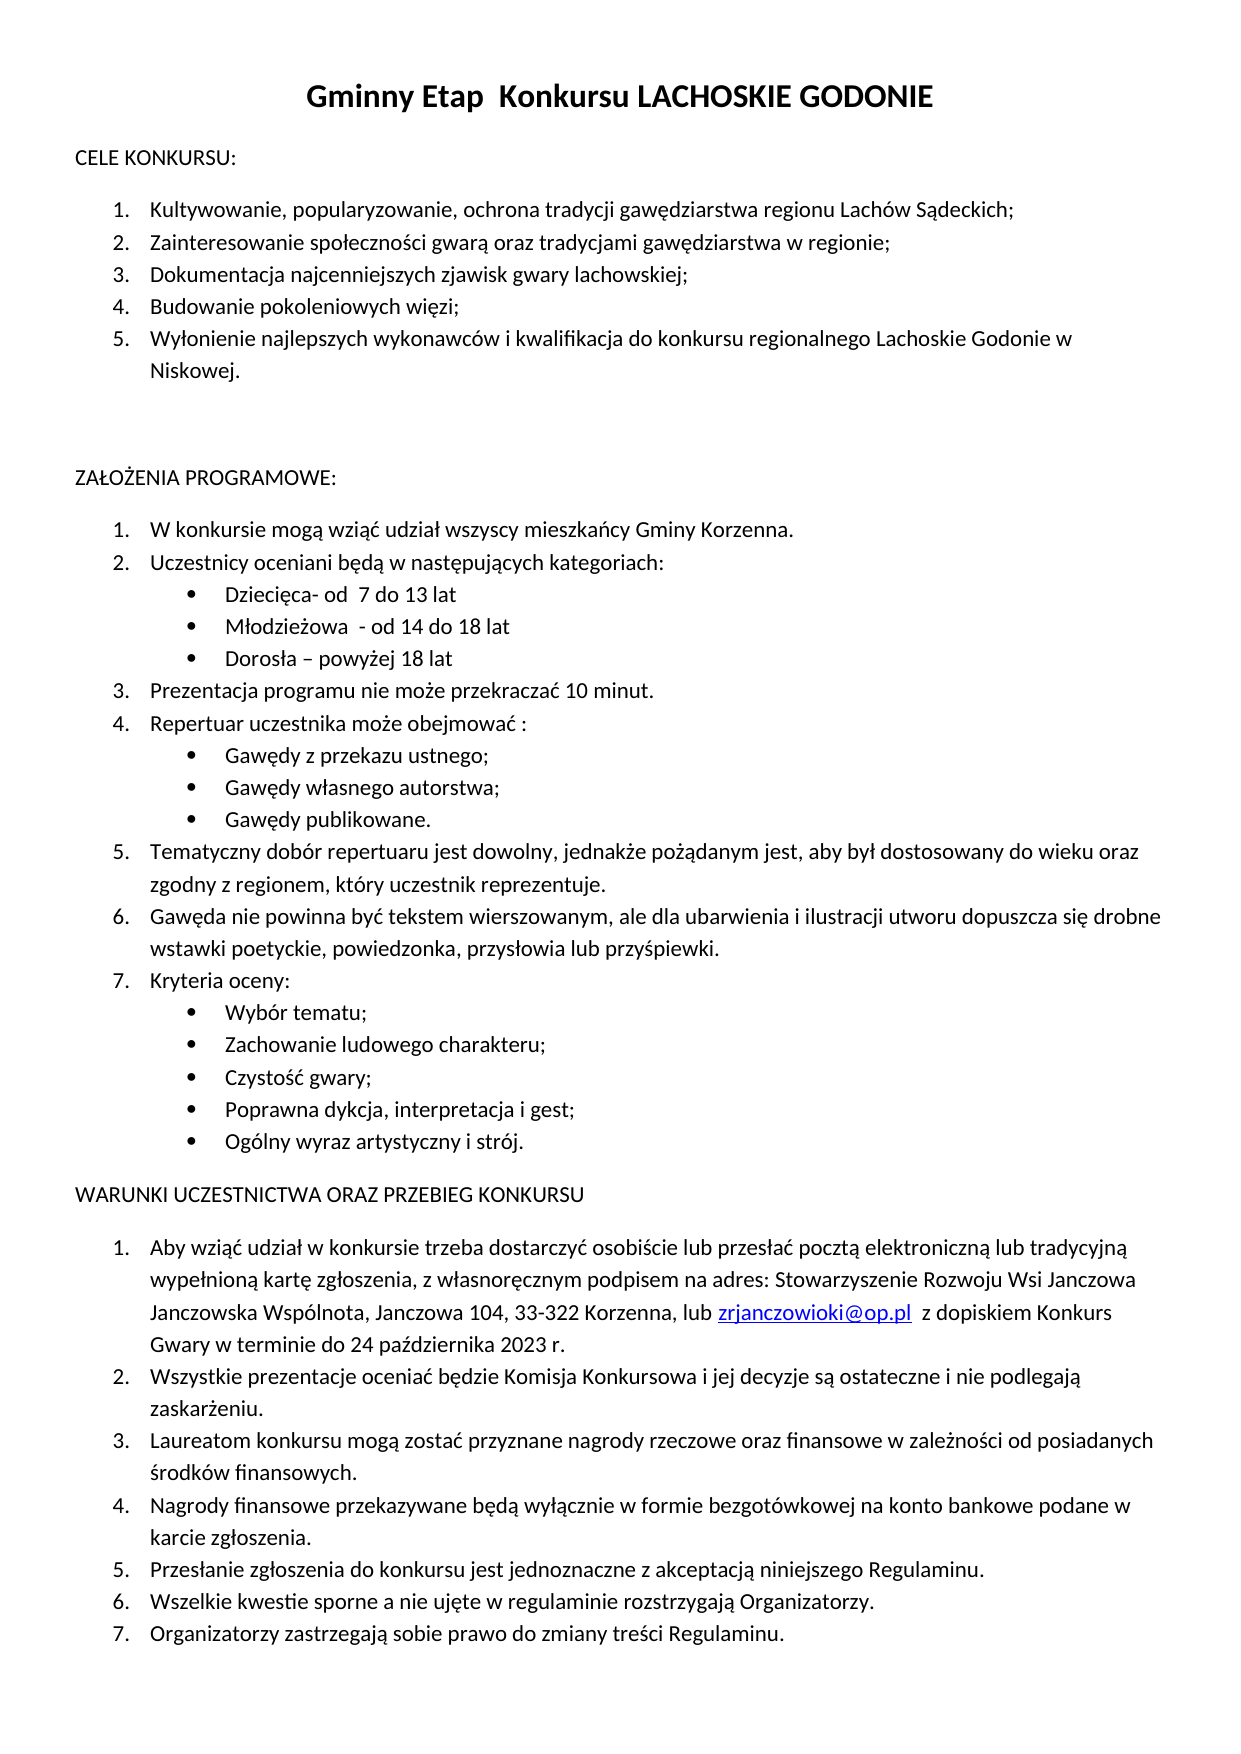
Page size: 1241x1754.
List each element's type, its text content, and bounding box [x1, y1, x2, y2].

list Tematyczny dobór repertuaru jest dowolny, jednakże pożądanym jest, aby był dostosowany do wieku oraz zgodny z regionem, który uczestnik reprezentuje. [112, 837, 1165, 898]
list Młodzieżowa - od 14 do 18 lat [187, 612, 1165, 640]
list Wszelkie kwestie sporne a nie ujęte w regulaminie rozstrzygają Organizatorzy. [112, 1587, 1165, 1615]
list Organizatorzy zastrzegają sobie prawo do zmiany treści Regulaminu. [112, 1619, 1165, 1647]
list Prezentacja programu nie może przekraczać 10 minut. [112, 677, 1165, 704]
list Czystość gwary; [187, 1063, 1165, 1091]
list Repertuar uczestnika może obejmować : [112, 709, 1165, 737]
list Aby wziąć udział w konkursie trzeba dostarczyć osobiście lub przesłać pocztą elektroniczną lub tradycyjną wypełnioną kartę zgłoszenia, z własnoręcznym podpisem na adres: Stowarzyszenie Rozwoju Wsi Janczowa Janczowska Wspólnota, Janczowa 104, 33-322 Korzenna, lub zrjanczowioki@op.pl z dopiskiem Konkurs Gwary w terminie do 24 października 2023 r. [112, 1233, 1165, 1358]
list Poprawna dykcja, interpretacja i gest; [187, 1095, 1165, 1123]
list Dziecięca- od 7 do 13 lat [187, 580, 1165, 608]
list Budowanie pokoleniowych więzi; [112, 292, 1165, 320]
text Gminny Etap Konkursu LACHOSKIE GODONIE [75, 75, 1165, 116]
list Zachowanie ludowego charakteru; [187, 1031, 1165, 1059]
list Zainteresowanie społeczności gwarą oraz tradycjami gawędziarstwa w regionie; [112, 228, 1165, 256]
list Gawęda nie powinna być tekstem wierszowanym, ale dla ubarwienia i ilustracji utworu dopuszcza się drobne wstawki poetyckie, powiedzonka, przysłowia lub przyśpiewki. [112, 902, 1165, 962]
list Gawędy publikowane. [187, 805, 1165, 833]
list Nagrody finansowe przekazywane będą wyłącznie w formie bezgotówkowej na konto bankowe podane w karcie zgłoszenia. [112, 1491, 1165, 1551]
list Uczestnicy oceniani będą w następujących kategoriach: [112, 548, 1165, 576]
text CELE KONKURSU: [75, 143, 1165, 171]
list Laureatom konkursu mogą zostać przyznane nagrody rzeczowe oraz finansowe w zależności od posiadanych środków finansowych. [112, 1426, 1165, 1487]
text WARUNKI UCZESTNICTWA ORAZ PRZEBIEG KONKURSU [75, 1180, 1165, 1208]
list Wszystkie prezentacje oceniać będzie Komisja Konkursowa i jej decyzje są ostateczne i nie podlegają zaskarżeniu. [112, 1362, 1165, 1422]
list W konkursie mogą wziąć udział wszyscy mieszkańcy Gminy Korzenna. [112, 516, 1165, 544]
list Dokumentacja najcenniejszych zjawisk gwary lachowskiej; [112, 260, 1165, 288]
list Kultywowanie, popularyzowanie, ochrona tradycji gawędziarstwa regionu Lachów Sądeckich; [112, 196, 1165, 224]
list Kryteria oceny: [112, 966, 1165, 994]
list Gawędy z przekazu ustnego; [187, 741, 1165, 769]
text ZAŁOŻENIA PROGRAMOWE: [75, 463, 1165, 491]
list Gawędy własnego autorstwa; [187, 773, 1165, 801]
list Ogólny wyraz artystyczny i strój. [187, 1127, 1165, 1155]
list Przesłanie zgłoszenia do konkursu jest jednoznaczne z akceptacją niniejszego Regulaminu. [112, 1555, 1165, 1583]
list Wyłonienie najlepszych wykonawców i kwalifikacja do konkursu regionalnego Lachoskie Godonie w Niskowej. [112, 324, 1165, 384]
list Dorosła – powyżej 18 lat [187, 644, 1165, 672]
list Wybór tematu; [187, 998, 1165, 1026]
